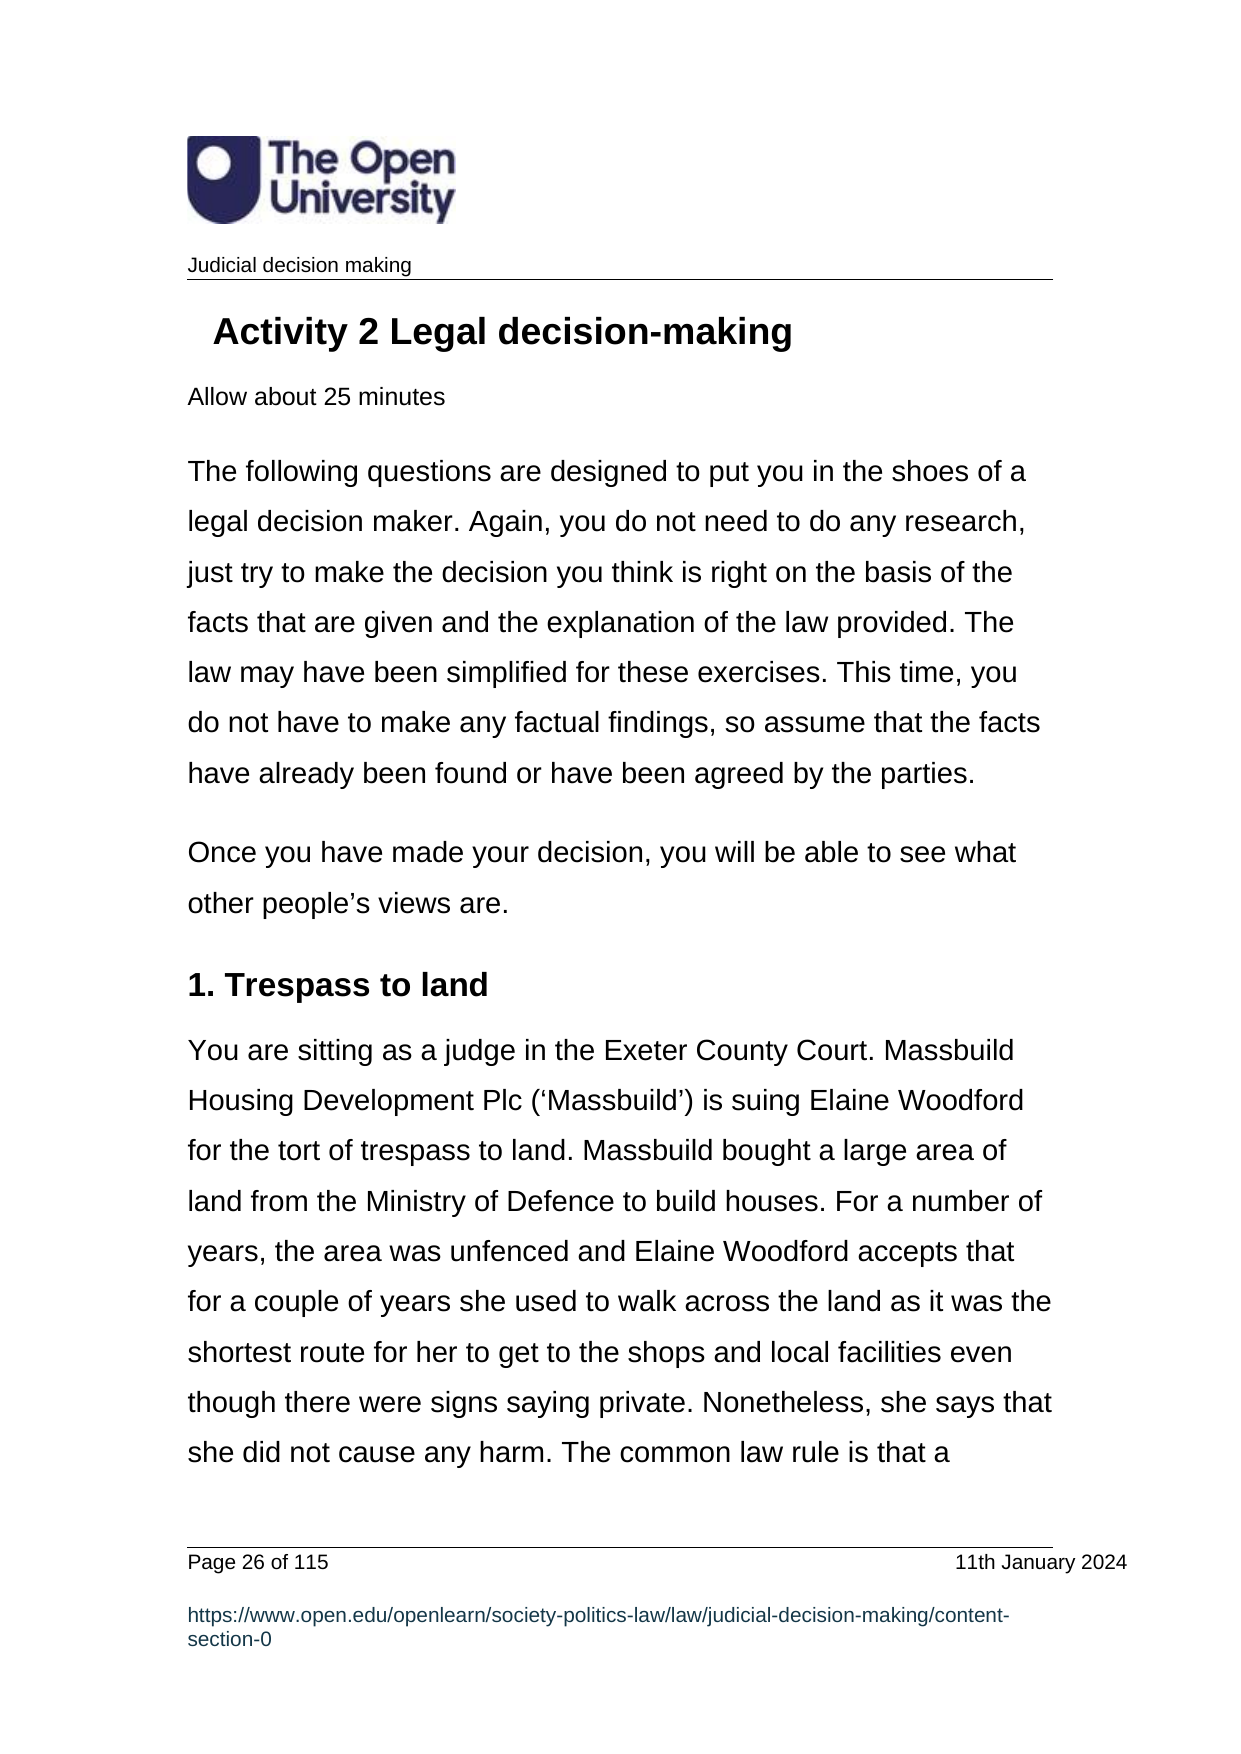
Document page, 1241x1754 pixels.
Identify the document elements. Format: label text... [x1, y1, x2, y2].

text The following questions are designed to put you in the shoes of a legal decision maker. Again, you do not need to do any research, just try to make the decision you think is right on the basis of the facts that are given and the explanation of the law provided. The law may have been simplified for these exercises. This time, you do not have to make any factual findings, so assume that the facts have already been found or have been agreed by the parties. [187, 454, 1053, 789]
text Allow about 25 minutes [187, 382, 1053, 410]
text Once you have made your decision, you will be able to see what other people’s views are. [187, 835, 1053, 919]
text 1. Trespass to land [187, 965, 1053, 1003]
picture [187, 136, 456, 224]
text Activity 2 Legal decision-making [212, 309, 1028, 352]
